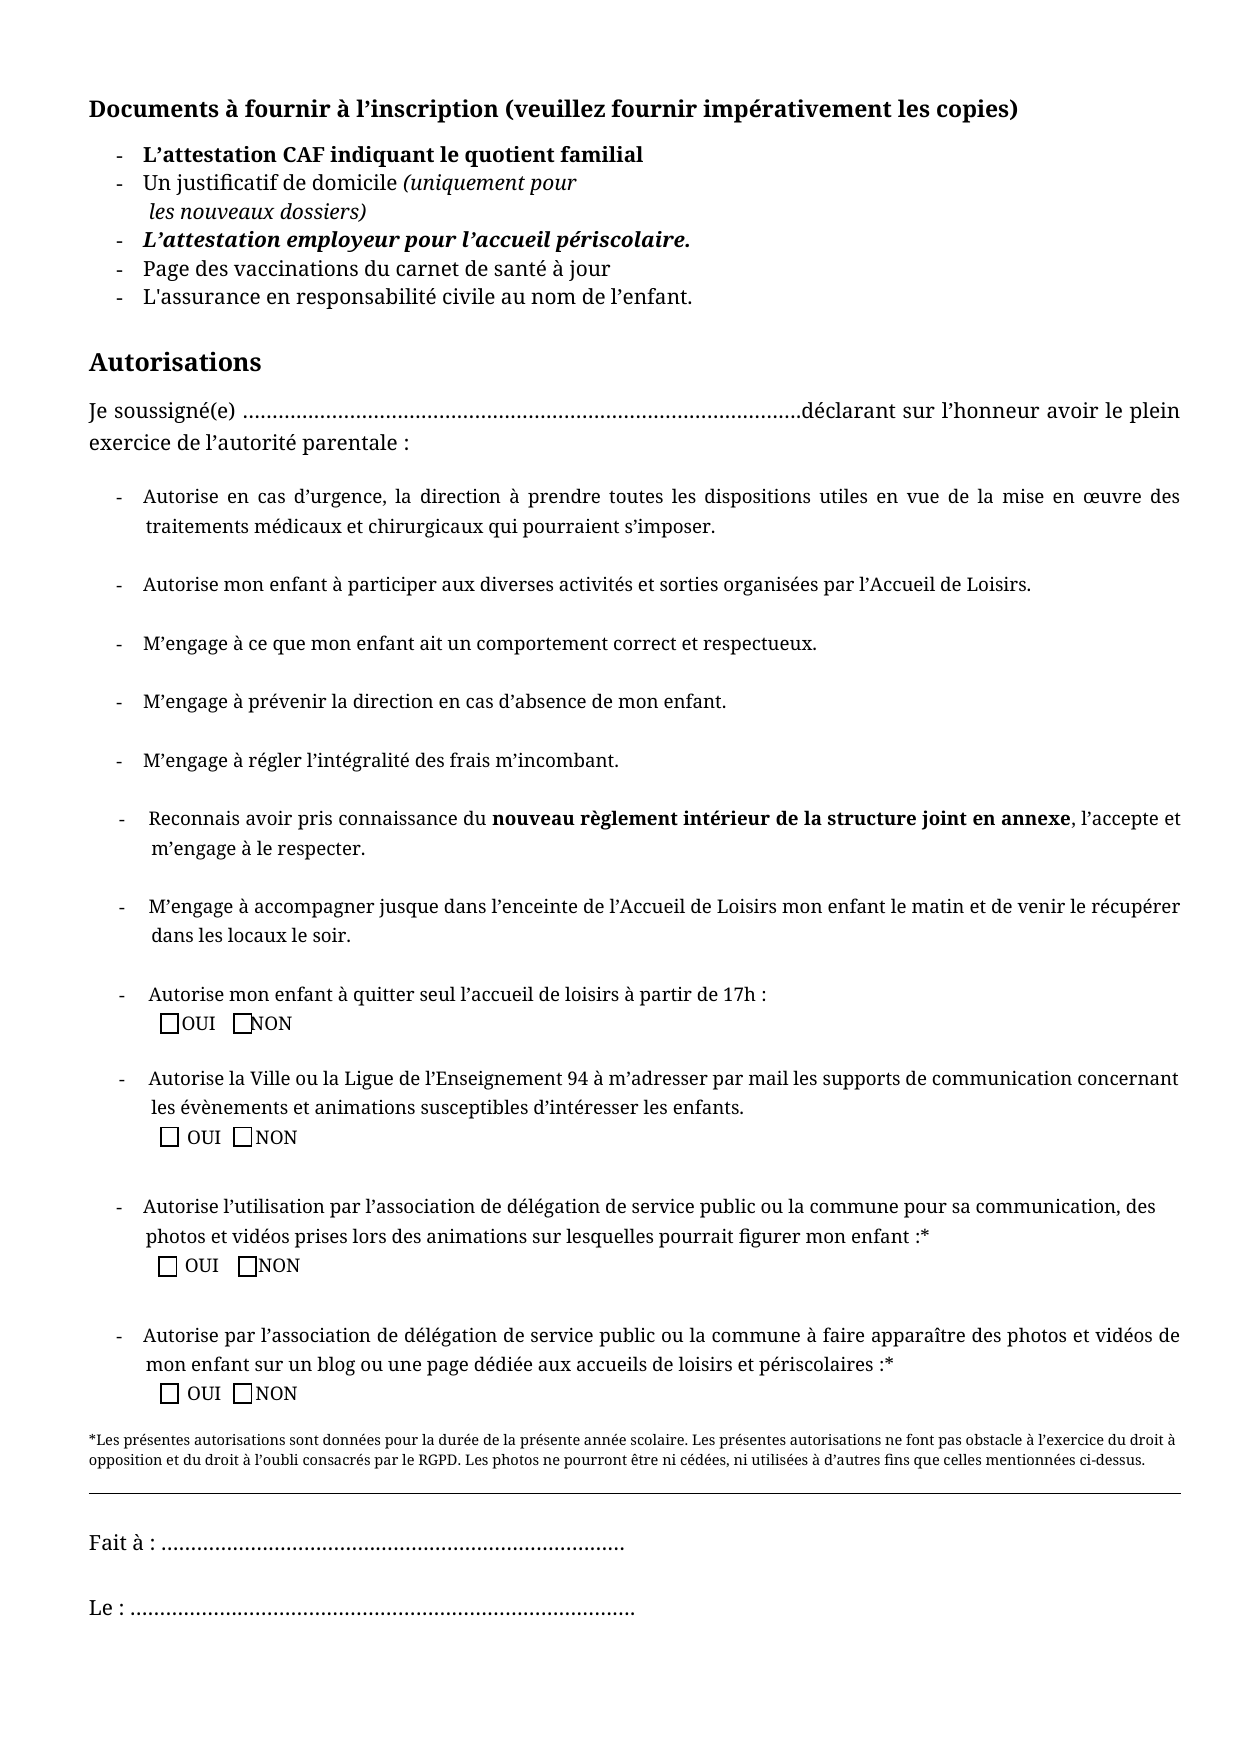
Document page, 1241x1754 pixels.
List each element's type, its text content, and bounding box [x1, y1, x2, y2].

list Autorise la Ville ou la Ligue de l’Enseignement 94 à m’adresser par mail les supports de communication concernant les évènements et animations susceptibles d’intéresser les enfants. [118, 1065, 1181, 1120]
text Je soussigné(e) ………………………………………………………………………………….déclarant sur l’honneur avoir le plein exercice de l’autorité parentale : [89, 396, 1181, 457]
list Autorise en cas d’urgence, la direction à prendre toutes les dispositions utiles en vue de la mise en œuvre des traitements médicaux et chirurgicaux qui pourraient s’imposer. [116, 484, 1181, 538]
subtitle Documents à fournir à l’inscription (veuillez fournir impérativement les copies) [89, 93, 1181, 124]
list M’engage à ce que mon enfant ait un comportement correct et respectueux. [116, 630, 1181, 656]
subtitle L'assurance en responsabilité civile au nom de l’enfant. [116, 282, 1181, 311]
subtitle Un justificatif de domicile (uniquement pour [116, 168, 1181, 197]
list Autorise mon enfant à participer aux diverses activités et sorties organisées par l’Accueil de Loisirs. [116, 572, 1181, 597]
list OUI NON [162, 1124, 1181, 1189]
list M’engage à accompagner jusque dans l’enceinte de l’Accueil de Loisirs mon enfant le matin et de venir le récupérer dans les locaux le soir. [118, 893, 1181, 948]
text *Les présentes autorisations sont données pour la durée de la présente année scolaire. Les présentes autorisations ne font pas obstacle à l’exercice du droit à opposition et du droit à l’oubli consacrés par le RGPD. Les photos ne pourront être ni cédées, ni utilisées à d’autres fins que celles mentionnées ci-dessus. [89, 1430, 1181, 1469]
text OUI NON [89, 1011, 1181, 1036]
list Reconnais avoir pris connaissance du nouveau règlement intérieur de la structure joint en annexe, l’accepte et m’engage à le respecter. [118, 806, 1181, 861]
text Le : …………………………………………………………………………. [89, 1593, 1181, 1622]
subtitle Page des vaccinations du carnet de santé à jour [116, 254, 1181, 282]
subtitle les nouveaux dossiers) [89, 197, 1181, 225]
list M’engage à régler l’intégralité des frais m’incombant. [116, 747, 1181, 773]
list M’engage à prévenir la direction en cas d’absence de mon enfant. [116, 689, 1181, 714]
list Autorise mon enfant à quitter seul l’accueil de loisirs à partir de 17h : [118, 981, 1181, 1007]
subtitle L’attestation CAF indiquant le quotient familial [116, 140, 1181, 168]
list OUI NON [162, 1381, 1181, 1406]
subtitle L’attestation employeur pour l’accueil périscolaire. [116, 225, 1181, 254]
text Fait à : …………………………………………………………………… [89, 1528, 1181, 1557]
subtitle Autorisations [89, 345, 1181, 379]
list Autorise par l’association de délégation de service public ou la commune à faire apparaître des photos et vidéos de mon enfant sur un blog ou une page dédiée aux accueils de loisirs et périscolaires :* [116, 1322, 1181, 1377]
list Autorise l’utilisation par l’association de délégation de service public ou la commune pour sa communication, des photos et vidéos prises lors des animations sur lesquelles pourrait figurer mon enfant :* OUI NON [116, 1194, 1181, 1317]
